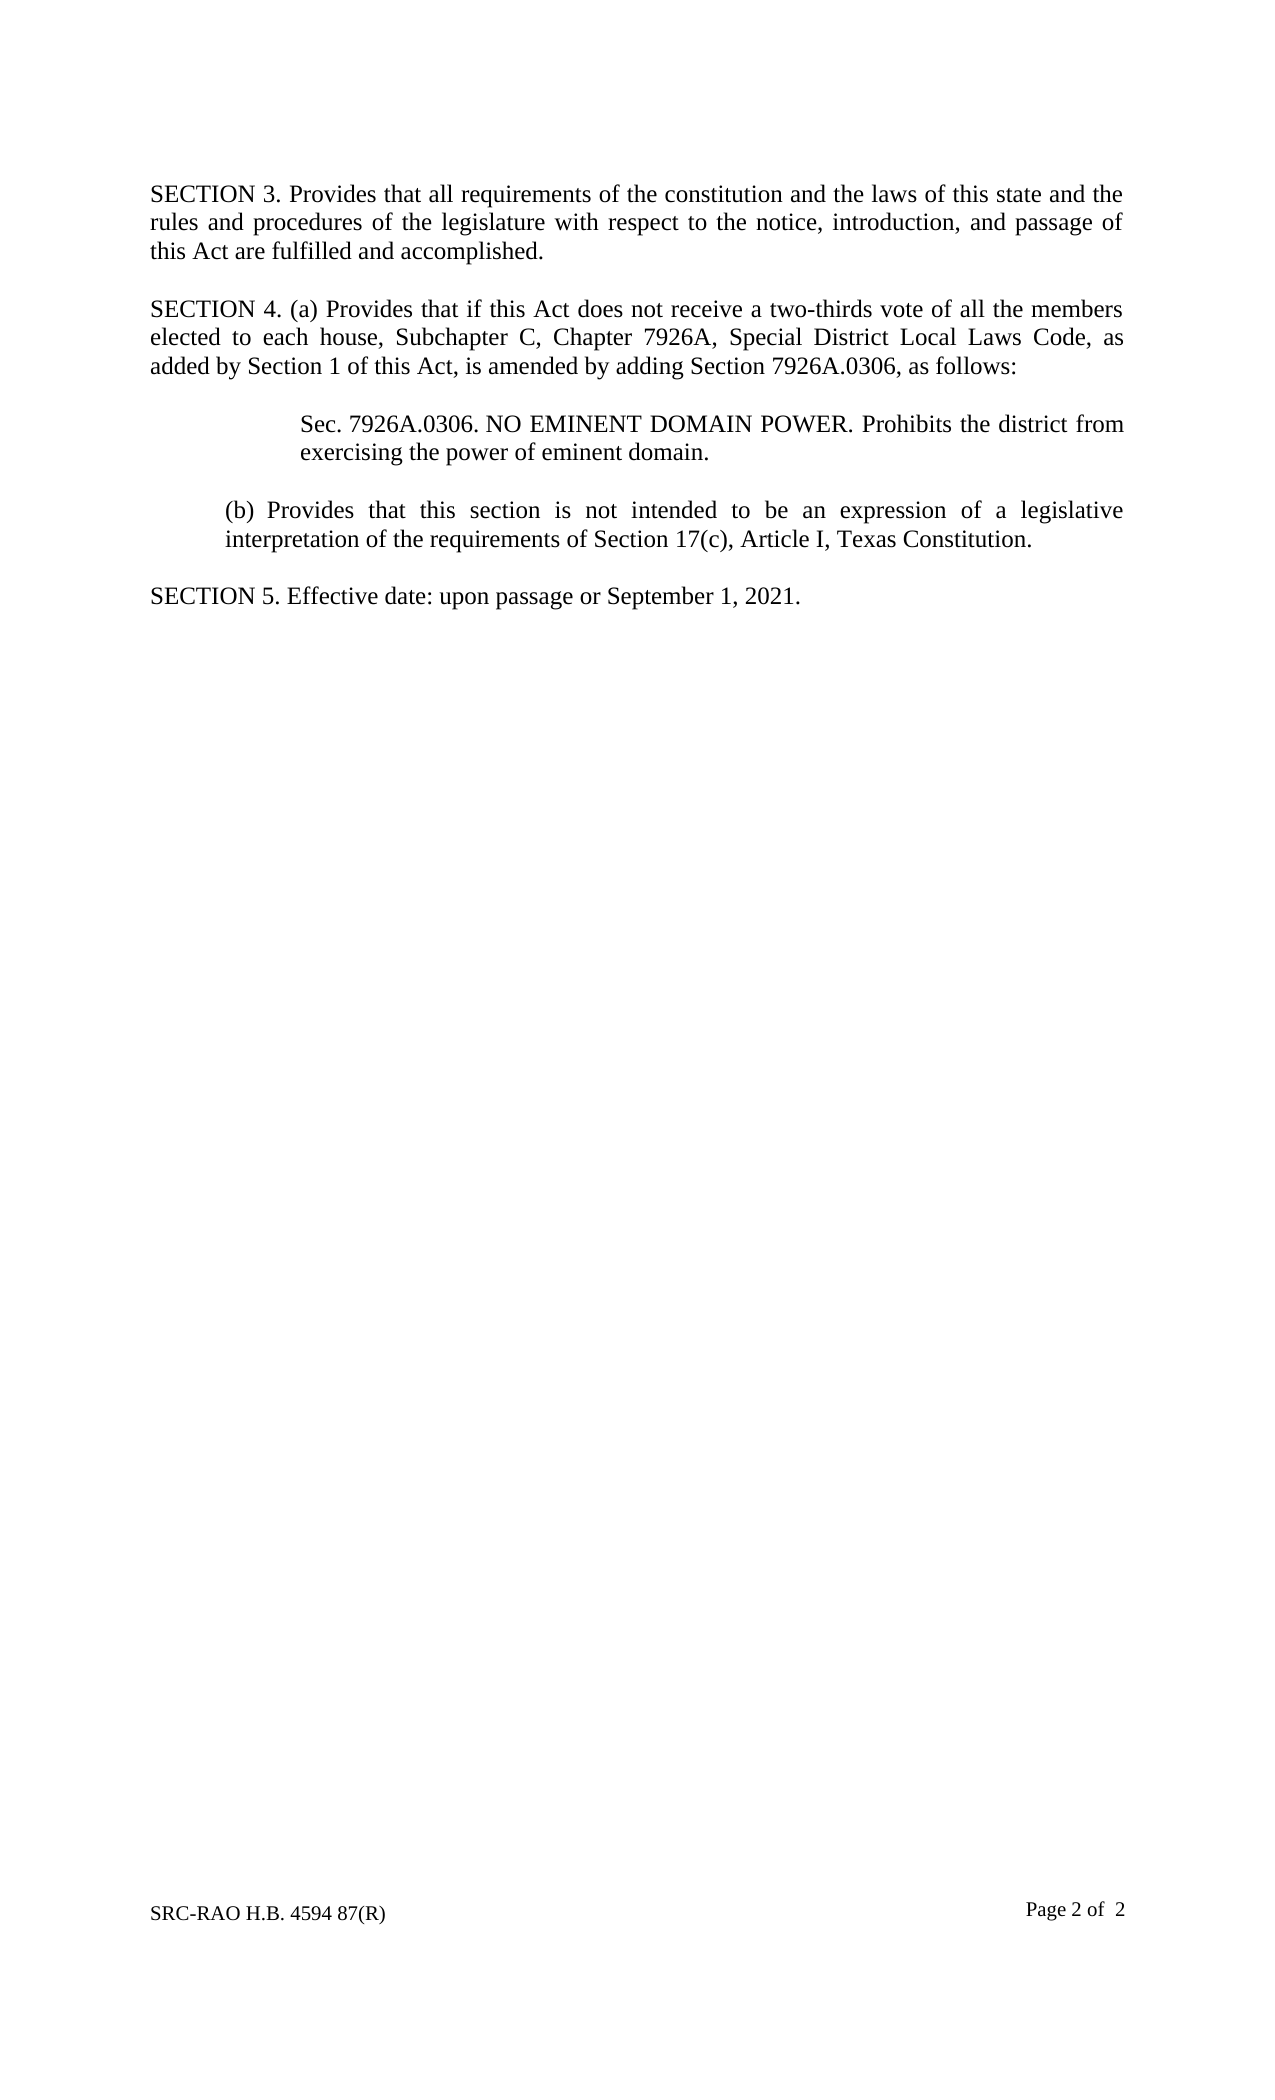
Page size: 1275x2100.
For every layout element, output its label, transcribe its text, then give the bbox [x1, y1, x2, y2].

text SECTION 4. (a) Provides that if this Act does not receive a two-thirds vote of all the members elected to each house, Subchapter C, Chapter 7926A, Special District Local Laws Code, as added by Section 1 of this Act, is amended by adding Section 7926A.0306, as follows: [150, 294, 1125, 380]
text (b) Provides that this section is not intended to be an expression of a legislative interpretation of the requirements of Section 17(c), Article I, Texas Constitution. [225, 495, 1125, 552]
text SECTION 3. Provides that all requirements of the constitution and the laws of this state and the rules and procedures of the legislature with respect to the notice, introduction, and passage of this Act are fulfilled and accomplished. [150, 179, 1125, 265]
text SECTION 5. Effective date: upon passage or September 1, 2021. [150, 581, 1125, 610]
text Sec. 7926A.0306. NO EMINENT DOMAIN POWER. Prohibits the district from exercising the power of eminent domain. [300, 409, 1125, 466]
